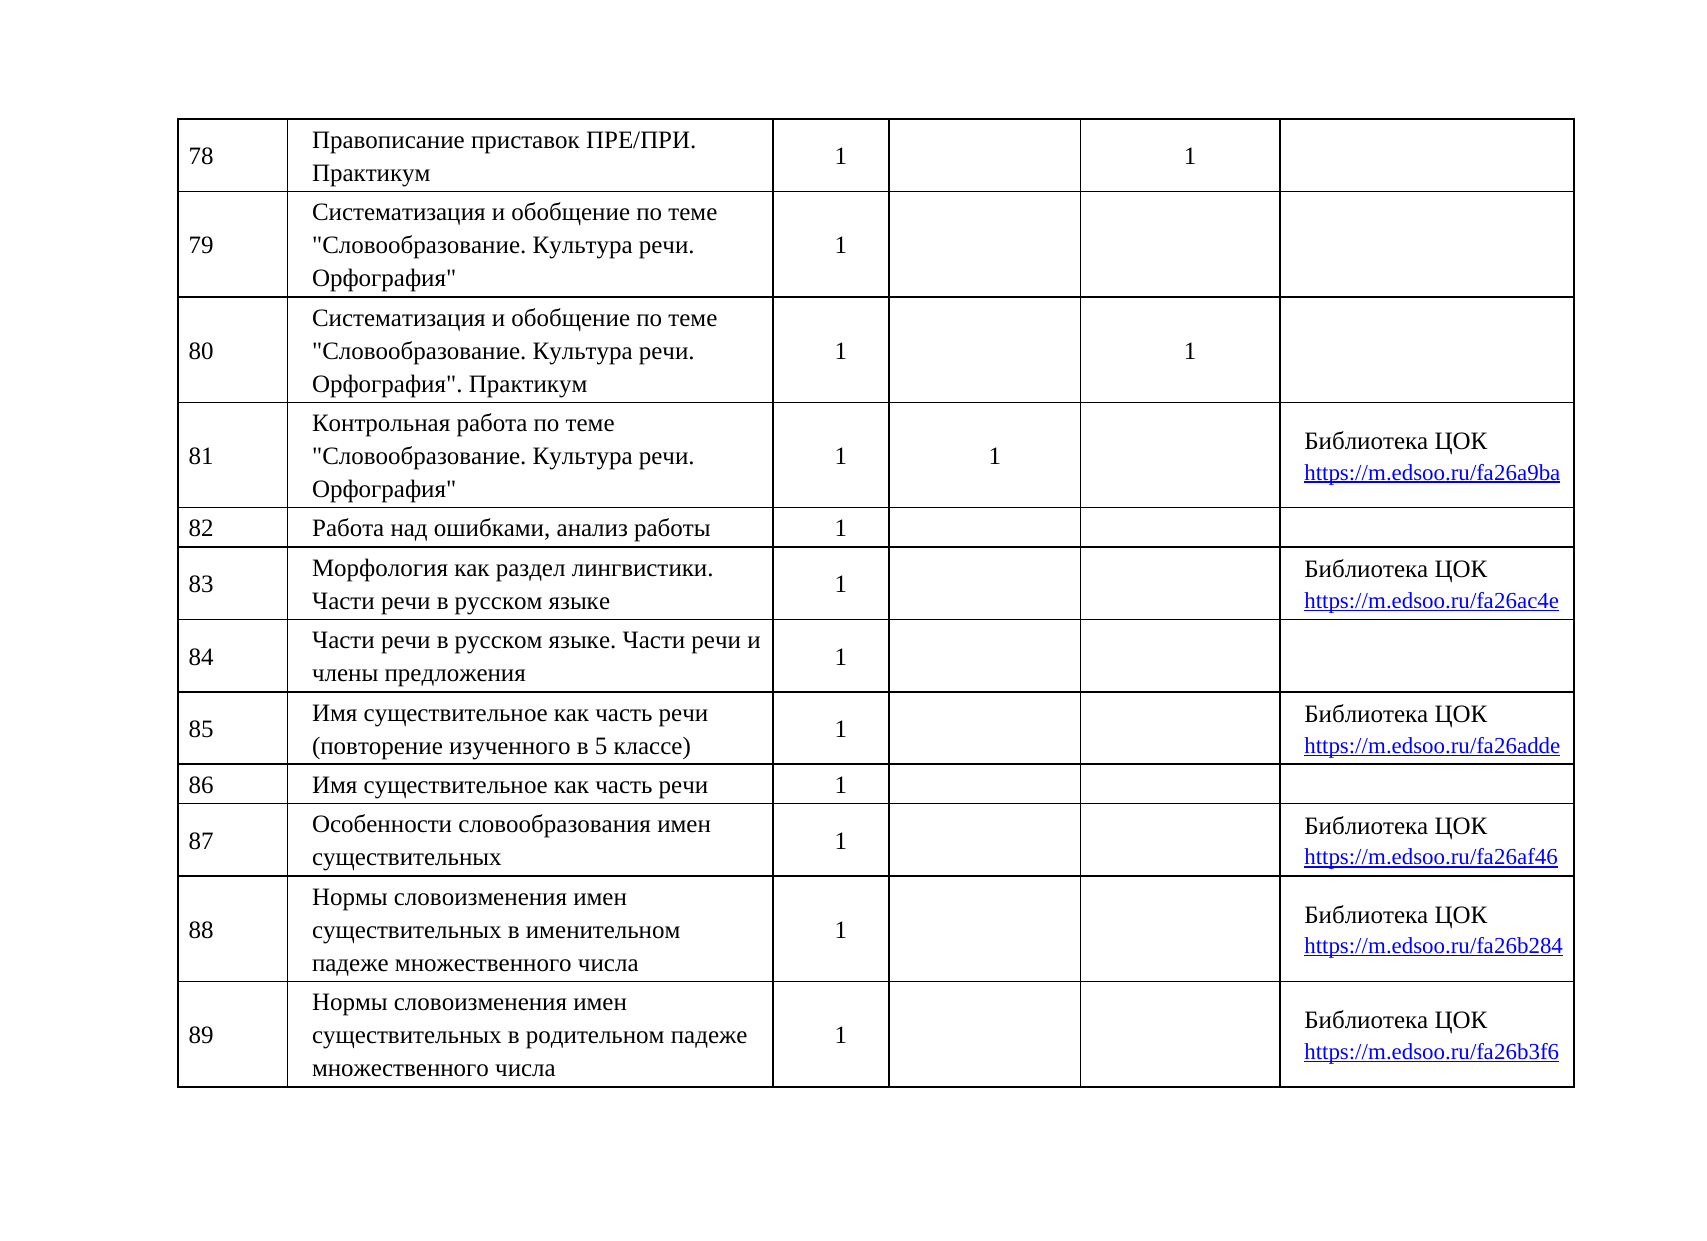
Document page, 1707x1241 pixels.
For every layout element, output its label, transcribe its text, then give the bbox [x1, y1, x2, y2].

table_cell [1281, 620, 1573, 691]
table_cell [890, 804, 1080, 875]
table_cell [1281, 508, 1573, 546]
table_cell 89 [179, 982, 287, 1086]
table_cell [1081, 548, 1279, 618]
table_cell 88 [179, 877, 287, 981]
table_cell Библиотека ЦОК https://m.edsoo.ru/fa26a9ba [1281, 403, 1573, 507]
table_cell 1 [774, 403, 888, 507]
table_cell Библиотека ЦОК https://m.edsoo.ru/fa26b3f6 [1281, 982, 1573, 1086]
table_cell 86 [179, 765, 287, 803]
table_cell 81 [179, 403, 287, 507]
table_cell Правописание приставок ПРЕ/ПРИ. Практикум [288, 120, 772, 191]
table_cell 1 [774, 508, 888, 546]
table_cell 1 [774, 620, 888, 691]
table_cell 1 [774, 548, 888, 618]
table_cell 80 [179, 298, 287, 401]
table_cell Имя существительное как часть речи [288, 765, 772, 803]
table_cell 87 [179, 804, 287, 875]
table_cell Особенности словообразования имен существительных [288, 804, 772, 875]
table_cell [1081, 403, 1279, 507]
table_cell [1281, 765, 1573, 803]
table_cell 1 [1081, 120, 1279, 191]
table_cell Библиотека ЦОК https://m.edsoo.ru/fa26af46 [1281, 804, 1573, 875]
table_cell Библиотека ЦОК https://m.edsoo.ru/fa26adde [1281, 693, 1573, 763]
table_cell [890, 877, 1080, 981]
table_cell Работа над ошибками, анализ работы [288, 508, 772, 546]
table_cell 78 [179, 120, 287, 191]
table_cell 84 [179, 620, 287, 691]
table_cell [890, 693, 1080, 763]
table_cell [1081, 508, 1279, 546]
table_cell 1 [774, 804, 888, 875]
table_cell 82 [179, 508, 287, 546]
table_cell [1081, 877, 1279, 981]
table_cell 1 [774, 877, 888, 981]
table_cell Систематизация и обобщение по теме "Словообразование. Культура речи. Орфография" [288, 192, 772, 296]
table_cell 1 [774, 982, 888, 1086]
table_cell [1081, 192, 1279, 296]
table_cell 1 [774, 298, 888, 401]
table_cell [1281, 120, 1573, 191]
table_cell 1 [1081, 298, 1279, 401]
table_cell Нормы словоизменения имен существительных в именительном падеже множественного числа [288, 877, 772, 981]
table_cell Нормы словоизменения имен существительных в родительном падеже множественного числа [288, 982, 772, 1086]
table_cell [1081, 765, 1279, 803]
table_cell [1281, 298, 1573, 401]
table_cell [1081, 620, 1279, 691]
table_cell [890, 298, 1080, 401]
table_cell 83 [179, 548, 287, 618]
table_cell 85 [179, 693, 287, 763]
table_cell [890, 508, 1080, 546]
table_cell [890, 620, 1080, 691]
table_cell 1 [774, 120, 888, 191]
table_cell Библиотека ЦОК https://m.edsoo.ru/fa26b284 [1281, 877, 1573, 981]
table_cell [1081, 804, 1279, 875]
table_cell Имя существительное как часть речи (повторение изученного в 5 классе) [288, 693, 772, 763]
table_cell [890, 192, 1080, 296]
table_cell [1281, 192, 1573, 296]
table_cell [1081, 982, 1279, 1086]
table_cell 1 [774, 192, 888, 296]
table_cell 79 [179, 192, 287, 296]
table_cell 1 [774, 765, 888, 803]
table_cell [890, 982, 1080, 1086]
table_cell [890, 765, 1080, 803]
table_cell 1 [890, 403, 1080, 507]
table_cell Библиотека ЦОК https://m.edsoo.ru/fa26ac4e [1281, 548, 1573, 618]
table_cell Морфология как раздел лингвистики. Части речи в русском языке [288, 548, 772, 618]
table_cell [890, 120, 1080, 191]
table_cell Систематизация и обобщение по теме "Словообразование. Культура речи. Орфография". Практикум [288, 298, 772, 401]
table_cell [890, 548, 1080, 618]
table_cell Части речи в русском языке. Части речи и члены предложения [288, 620, 772, 691]
table_cell 1 [774, 693, 888, 763]
table_cell Контрольная работа по теме "Словообразование. Культура речи. Орфография" [288, 403, 772, 507]
table_cell [1081, 693, 1279, 763]
